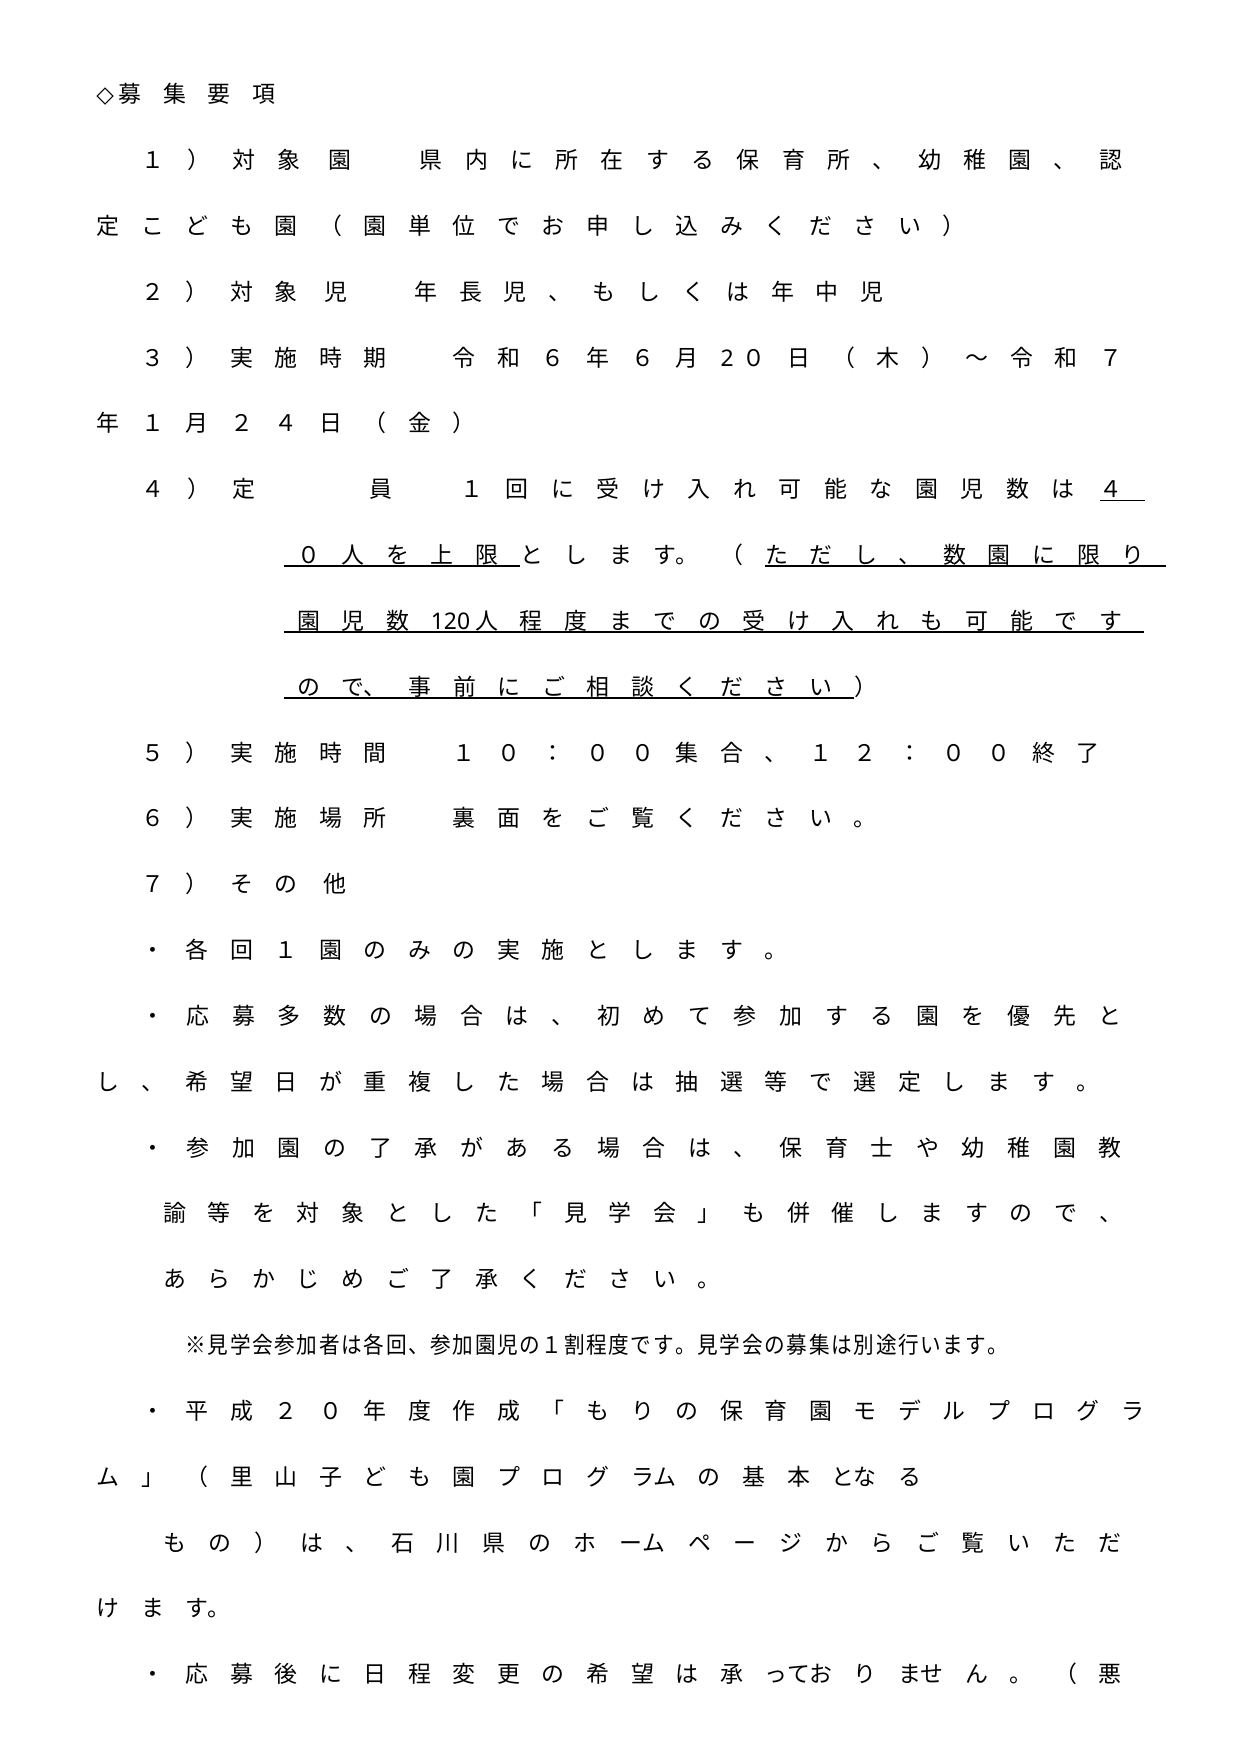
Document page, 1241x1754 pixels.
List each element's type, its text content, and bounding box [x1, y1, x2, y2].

text ３）実施時期 令和６年６月2０日（木）～令和７年１月２４日（金） [96, 323, 1144, 455]
text ２）対象児 年長児、もしくは年中児 [96, 257, 1144, 323]
text ４）定 員 １回に受け入れ可能な園児数は４０人を上限とします。（ただし、数園に限り、園児数120人程度までの受け入れも可能ですので、事前にご相談ください） [96, 455, 1144, 718]
text ５）実施時間 １０：００集合、１２：００終了 [96, 718, 1144, 784]
text ７）その他 [96, 850, 1144, 916]
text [96, 1640, 1144, 1706]
text ・参加園の了承がある場合は、保育士や幼稚園教諭等を対象とした「見学会」も併催しますので、あらかじめご了承ください。 [119, 1113, 1144, 1311]
text ※見学会参加者は各回、参加園児の１割程度です。見学会の募集は別途行います。 [119, 1311, 1144, 1377]
text もの）は、石川県のホームページからご覧いただけます。 [96, 1508, 1144, 1640]
text ・応募多数の場合は、初めて参加する園を優先とし、希望日が重複した場合は抽選等で選定します。 [96, 982, 1144, 1113]
text ・平成２０年度作成「もりの保育園モデルプログラム」（里山子ども園プログラムの基本となる [96, 1377, 1144, 1508]
text ６）実施場所 裏面をご覧ください。 [119, 784, 1144, 850]
text ・各回１園のみの実施とします。 [96, 916, 1144, 982]
text ◇募集要項 [96, 60, 1144, 126]
text １）対象園 県内に所在する保育所、幼稚園、認定こども園（園単位でお申し込みください） [96, 126, 1144, 257]
